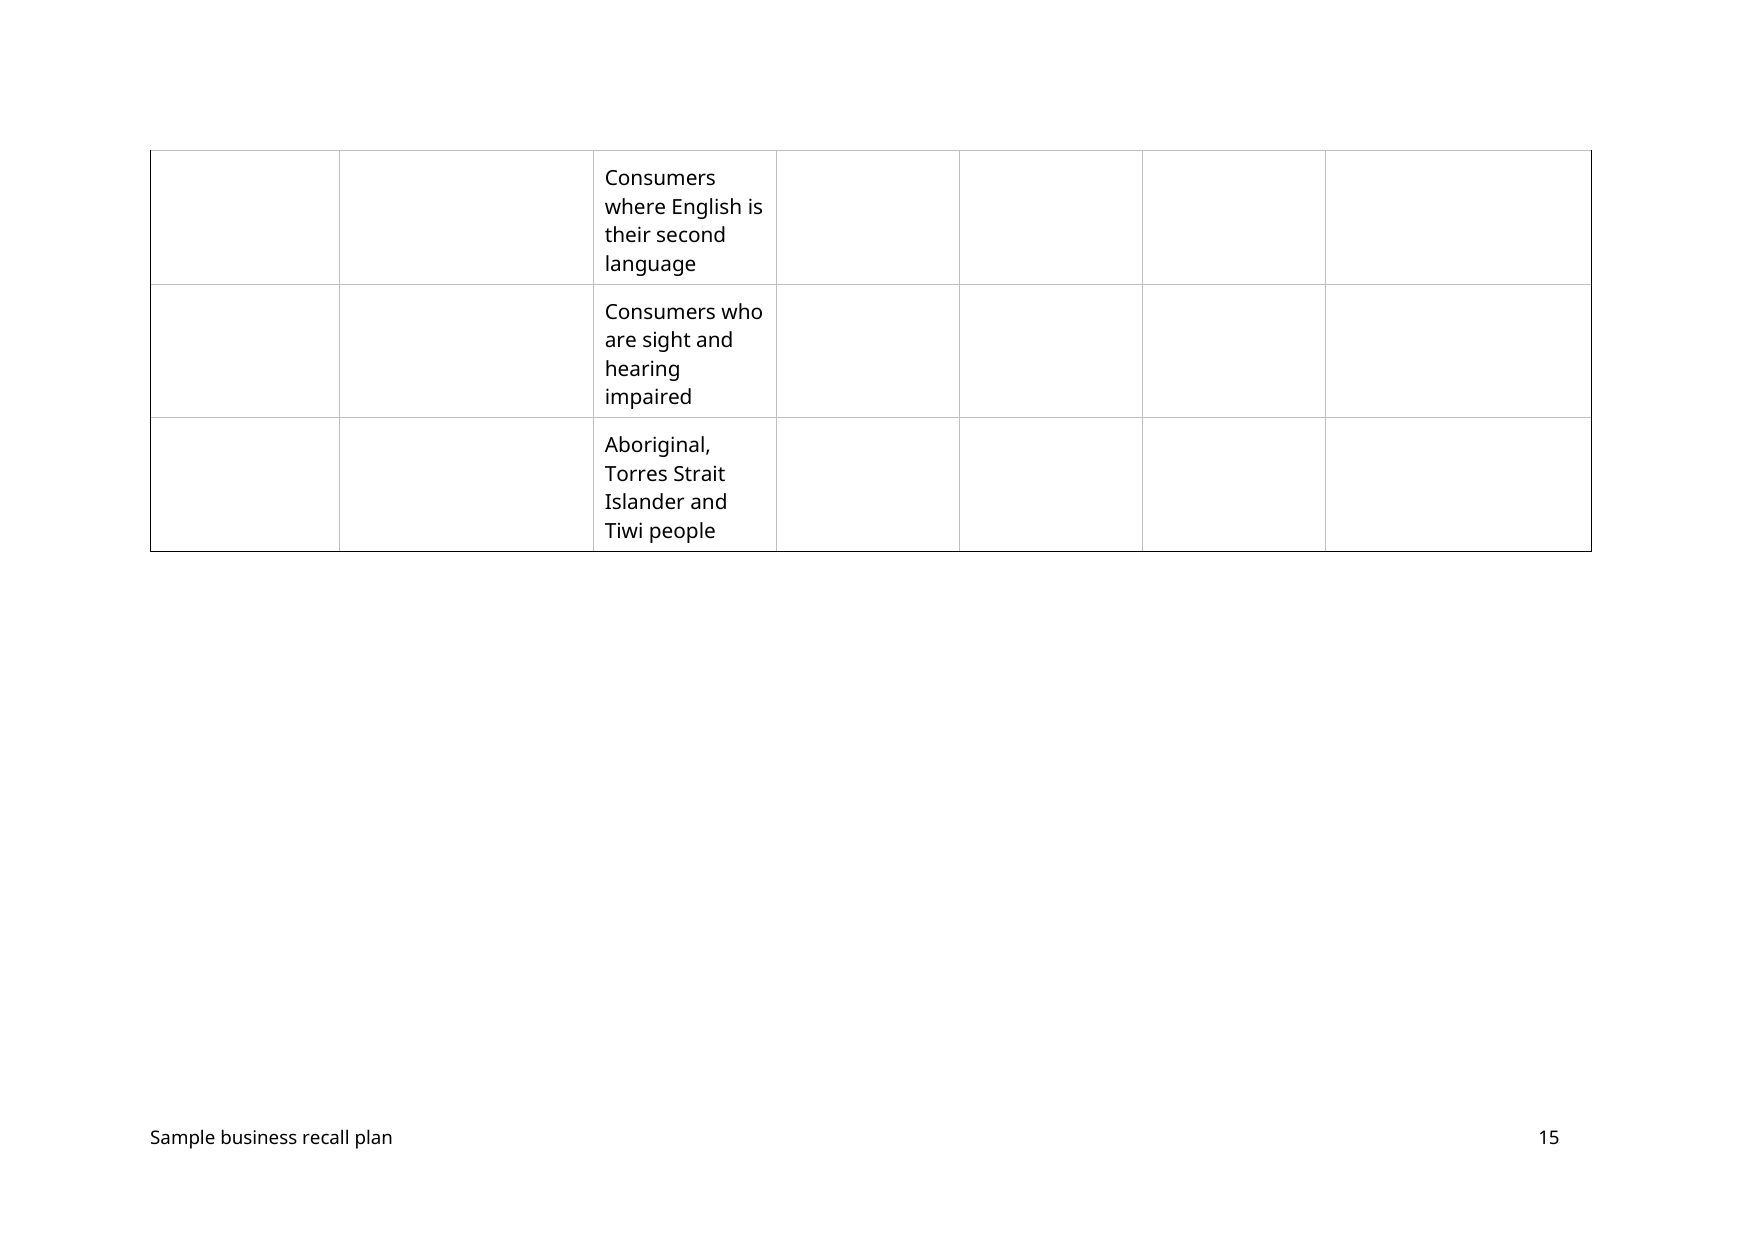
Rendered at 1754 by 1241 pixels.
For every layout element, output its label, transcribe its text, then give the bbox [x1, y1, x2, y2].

table_cell [1326, 418, 1591, 551]
table_cell [340, 151, 593, 283]
table_cell [151, 418, 339, 551]
table_cell [151, 151, 339, 283]
table_cell [1143, 285, 1325, 417]
table_cell [1143, 418, 1325, 551]
table_cell [1326, 151, 1591, 283]
table_cell [1326, 285, 1591, 417]
table_cell [960, 151, 1142, 283]
table_cell Consumers where English is their second language [594, 151, 776, 283]
table_cell [340, 418, 593, 551]
table_cell [777, 285, 959, 417]
table_cell Consumers who are sight and hearing impaired [594, 285, 776, 417]
table_cell [1143, 151, 1325, 283]
table_cell [777, 418, 959, 551]
table_cell [151, 285, 339, 417]
table_cell [777, 151, 959, 283]
table_cell Aboriginal, Torres Strait Islander and Tiwi people [594, 418, 776, 551]
table_cell [960, 418, 1142, 551]
table_cell [340, 285, 593, 417]
table_cell [960, 285, 1142, 417]
